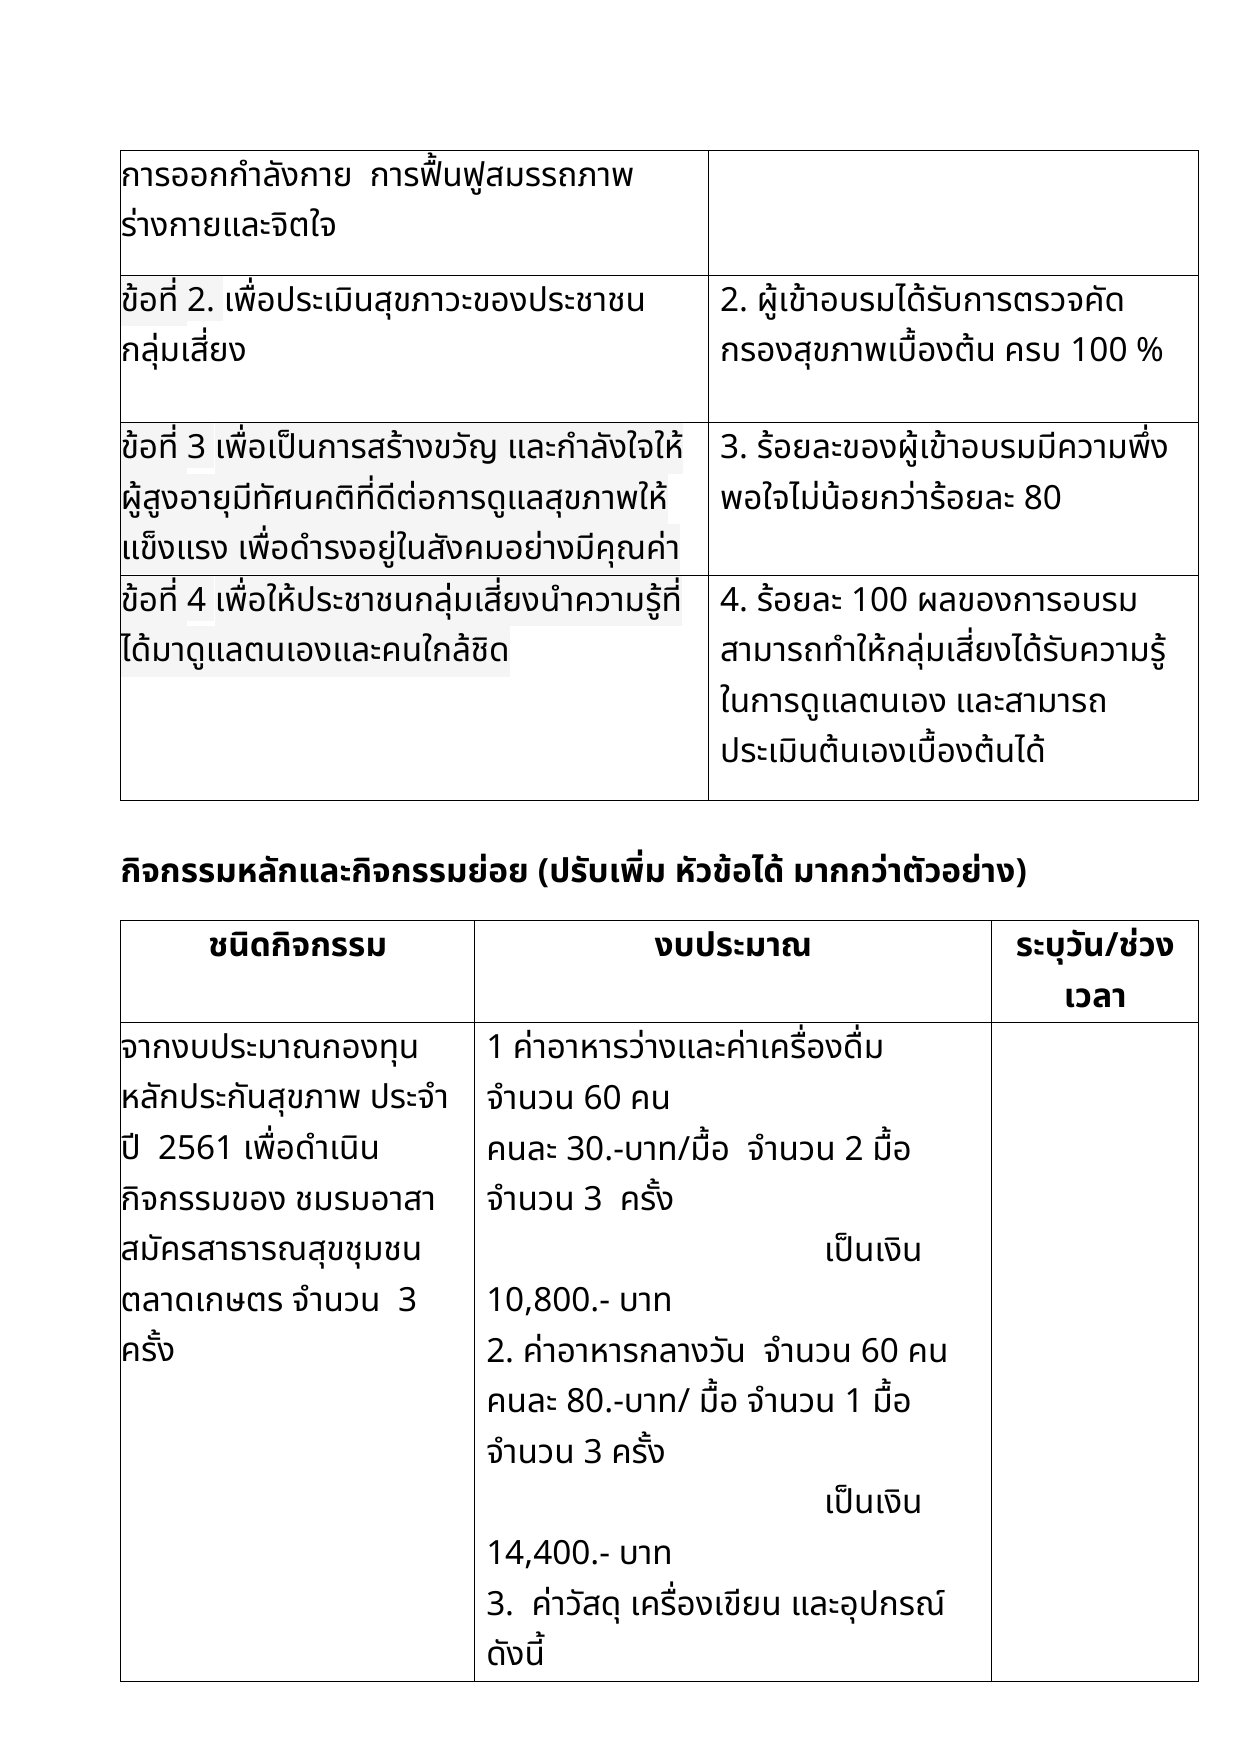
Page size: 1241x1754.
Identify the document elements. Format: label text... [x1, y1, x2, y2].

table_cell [121, 1023, 474, 1681]
table_cell ข้อที่ 2. เพื่อประเมินสุขภาวะของประชาชนกลุ่มเสี่ยง [121, 276, 708, 422]
table_cell 2. ผู้เข้าอบรมได้รับการตรวจคัดกรองสุขภาพเบื้องต้น ครบ 100 % [709, 276, 1198, 422]
table_cell 4. ร้อยละ 100 ผลของการอบรมสามารถทำให้กลุ่มเสี่ยงได้รับความรู้ในการดูแลตนเอง และสามารถประเมินต้นเองเบื้องต้นได้ [709, 576, 1198, 800]
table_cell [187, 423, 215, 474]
text กิจกรรมหลักและกิจกรรมย่อย (ปรับเพิ่ม หัวข้อได้ มากกว่าตัวอย่าง) [120, 847, 1090, 897]
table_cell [709, 151, 1198, 274]
table_header ชนิดกิจกรรม [121, 921, 474, 1022]
table_header งบประมาณ [475, 921, 991, 1022]
table_cell [992, 1023, 1198, 1681]
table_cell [121, 151, 708, 274]
table_cell ข้อที่ 4 เพื่อให้ประชาชนกลุ่มเสี่ยงนำความรู้ที่ได้มาดูแลตนเองและคนใกล้ชิด [121, 576, 708, 800]
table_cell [475, 1023, 991, 1681]
table_cell 3. ร้อยละของผู้เข้าอบรมมีความพึ่งพอใจไม่น้อยกว่าร้อยละ 80 [709, 423, 1198, 574]
table_header ระบุวัน/ช่วงเวลา [992, 921, 1198, 1022]
